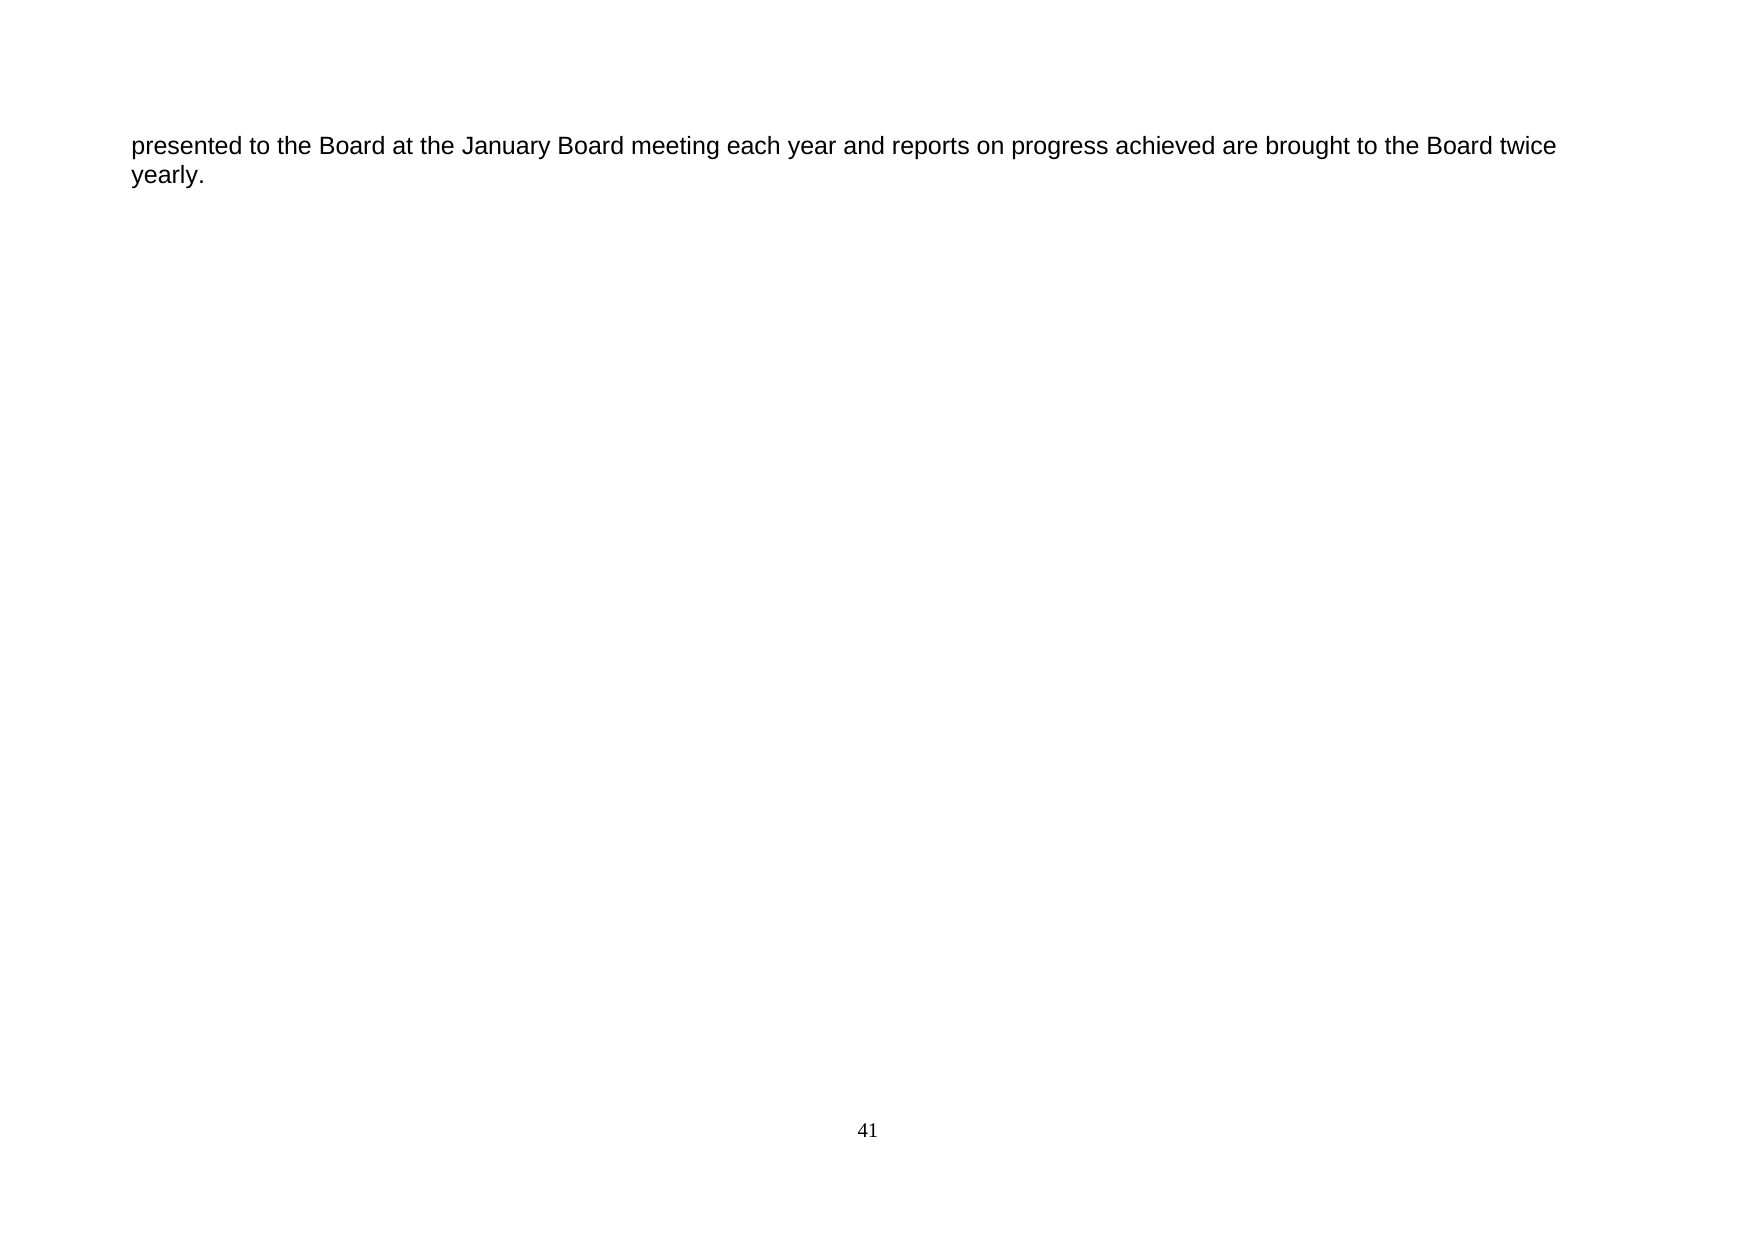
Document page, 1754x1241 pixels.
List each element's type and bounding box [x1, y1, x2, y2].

text [131, 131, 1604, 188]
